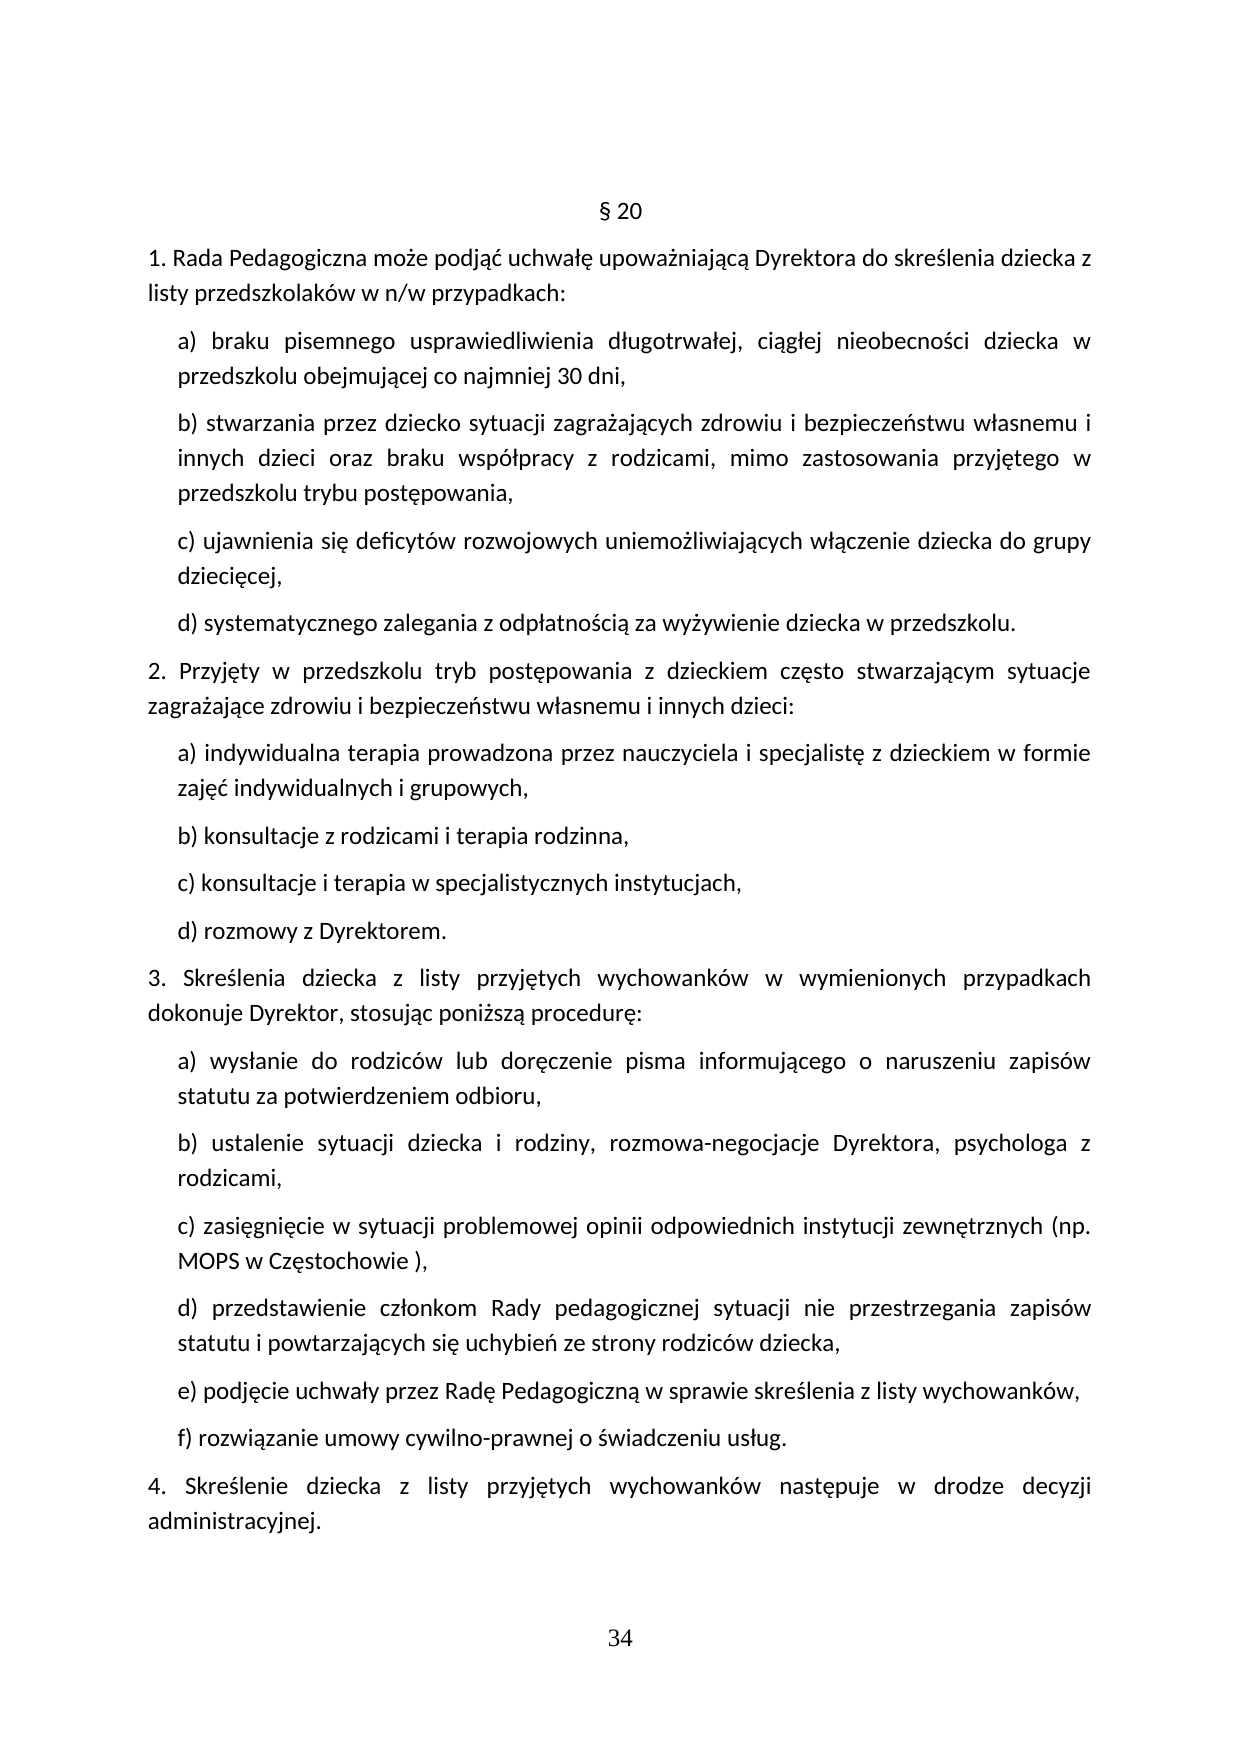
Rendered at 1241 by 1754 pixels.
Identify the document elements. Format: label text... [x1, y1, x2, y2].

text d) systematycznego zalegania z odpłatnością za wyżywienie dziecka w przedszkolu. [177, 608, 1093, 638]
text e) podjęcie uchwały przez Radę Pedagogiczną w sprawie skreślenia z listy wychowanków, [177, 1375, 1093, 1406]
text a) braku pisemnego usprawiedliwienia długotrwałej, ciągłej nieobecności dziecka w przedszkolu obejmującej co najmniej 30 dni, [177, 325, 1093, 391]
text a) wysłanie do rodziców lub doręczenie pisma informującego o naruszeniu zapisów statutu za potwierdzeniem odbioru, [177, 1045, 1093, 1111]
text b) stwarzania przez dziecko sytuacji zagrażających zdrowiu i bezpieczeństwu własnemu i innych dzieci oraz braku współpracy z rodzicami, mimo zastosowania przyjętego w przedszkolu trybu postępowania, [177, 408, 1093, 508]
text b) konsultacje z rodzicami i terapia rodzinna, [177, 820, 1093, 851]
text § 20 [148, 195, 1093, 226]
text d) przedstawienie członkom Rady pedagogicznej sytuacji nie przestrzegania zapisów statutu i powtarzających się uchybień ze strony rodziców dziecka, [177, 1293, 1093, 1358]
text 3. Skreślenia dziecka z listy przyjętych wychowanków w wymienionych przypadkach dokonuje Dyrektor, stosując poniższą procedurę: [148, 963, 1093, 1028]
text c) ujawnienia się deficytów rozwojowych uniemożliwiających włączenie dziecka do grupy dziecięcej, [177, 525, 1093, 591]
text 2. Przyjęty w przedszkolu tryb postępowania z dzieckiem często stwarzającym sytuacje zagrażające zdrowiu i bezpieczeństwu własnemu i innych dzieci: [148, 655, 1093, 721]
text f) rozwiązanie umowy cywilno-prawnej o świadczeniu usług. [177, 1423, 1093, 1453]
text a) indywidualna terapia prowadzona przez nauczyciela i specjalistę z dzieckiem w formie zajęć indywidualnych i grupowych, [177, 738, 1093, 803]
text 4. Skreślenie dziecka z listy przyjętych wychowanków następuje w drodze decyzji administracyjnej. [148, 1470, 1093, 1536]
text c) zasięgnięcie w sytuacji problemowej opinii odpowiednich instytucji zewnętrznych (np. MOPS w Częstochowie ), [177, 1210, 1093, 1276]
text c) konsultacje i terapia w specjalistycznych instytucjach, [177, 868, 1093, 898]
text 1. Rada Pedagogiczna może podjąć uchwałę upoważniającą Dyrektora do skreślenia dziecka z listy przedszkolaków w n/w przypadkach: [148, 243, 1093, 308]
text d) rozmowy z Dyrektorem. [177, 915, 1093, 946]
text b) ustalenie sytuacji dziecka i rodziny, rozmowa-negocjacje Dyrektora, psychologa z rodzicami, [177, 1128, 1093, 1193]
